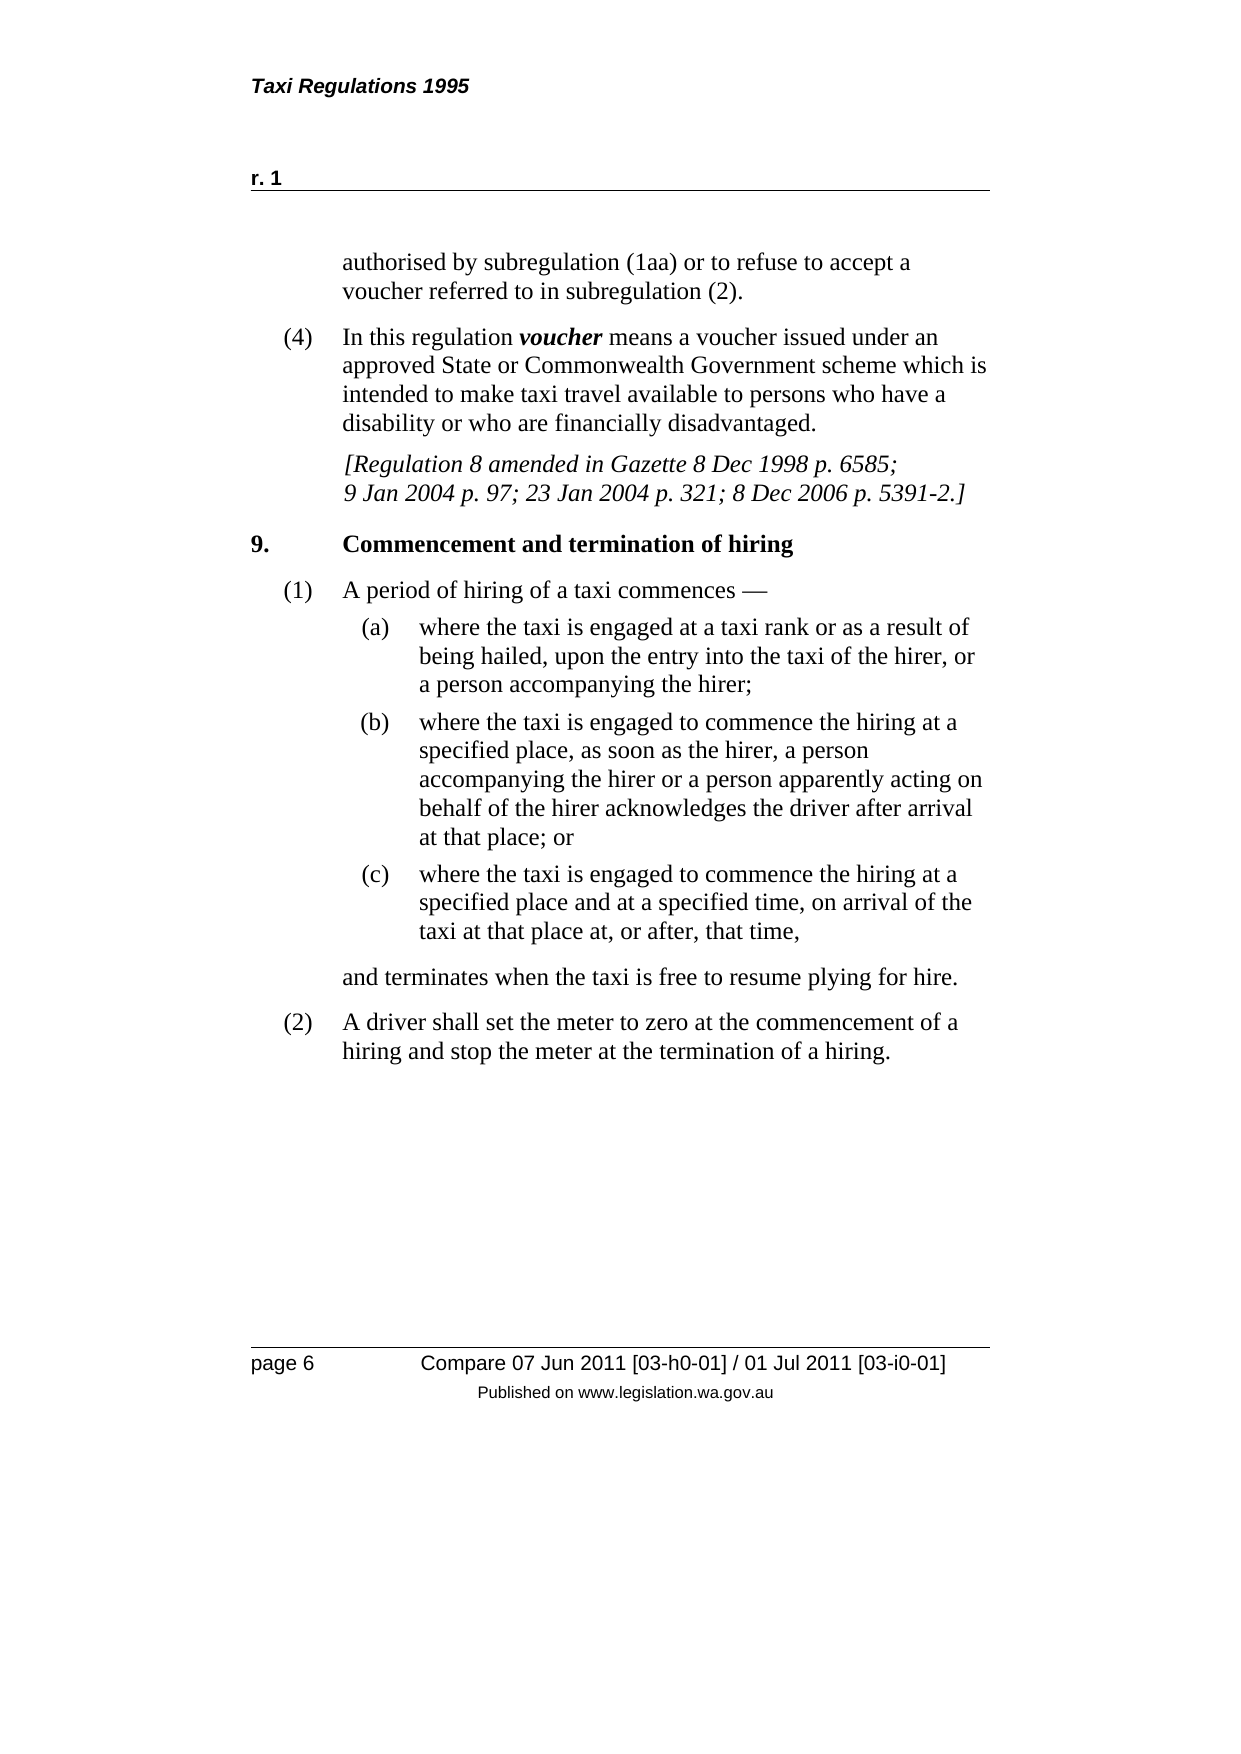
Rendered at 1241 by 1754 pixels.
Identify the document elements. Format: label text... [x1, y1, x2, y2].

text (1) A period of hiring of a taxi commences — [251, 575, 990, 604]
text (4) In this regulation voucher means a voucher issued under an approved State or Commonwealth Government scheme which is intended to make taxi travel available to persons who have a disability or who are financially disadvantaged. [251, 322, 990, 437]
text (2) A driver shall set the meter to zero at the commencement of a hiring and stop the meter at the termination of a hiring. [251, 1007, 990, 1064]
text (c) where the taxi is engaged to commence the hiring at a specified place and at a specified time, on arrival of the taxi at that place at, or after, that time, [251, 859, 990, 945]
text (a) where the taxi is engaged at a taxi rank or as a result of being hailed, upon the entry into the taxi of the hirer, or a person accompanying the hirer; [251, 612, 990, 698]
text [Regulation 8 amended in Gazette 8 Dec 1998 p. 6585; 9 Jan 2004 p. 97; 23 Jan 2004 p. 321; 8 Dec 2006 p. 5391-2.] [251, 449, 990, 507]
text (b) where the taxi is engaged to commence the hiring at a specified place, as soon as the hirer, a person accompanying the hirer or a person apparently acting on behalf of the hirer acknowledges the driver after arrival at that place; or [251, 707, 990, 850]
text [251, 247, 990, 305]
text and terminates when the taxi is free to resume plying for hire. [251, 962, 990, 990]
subtitle 9. Commencement and termination of hiring [251, 529, 990, 558]
